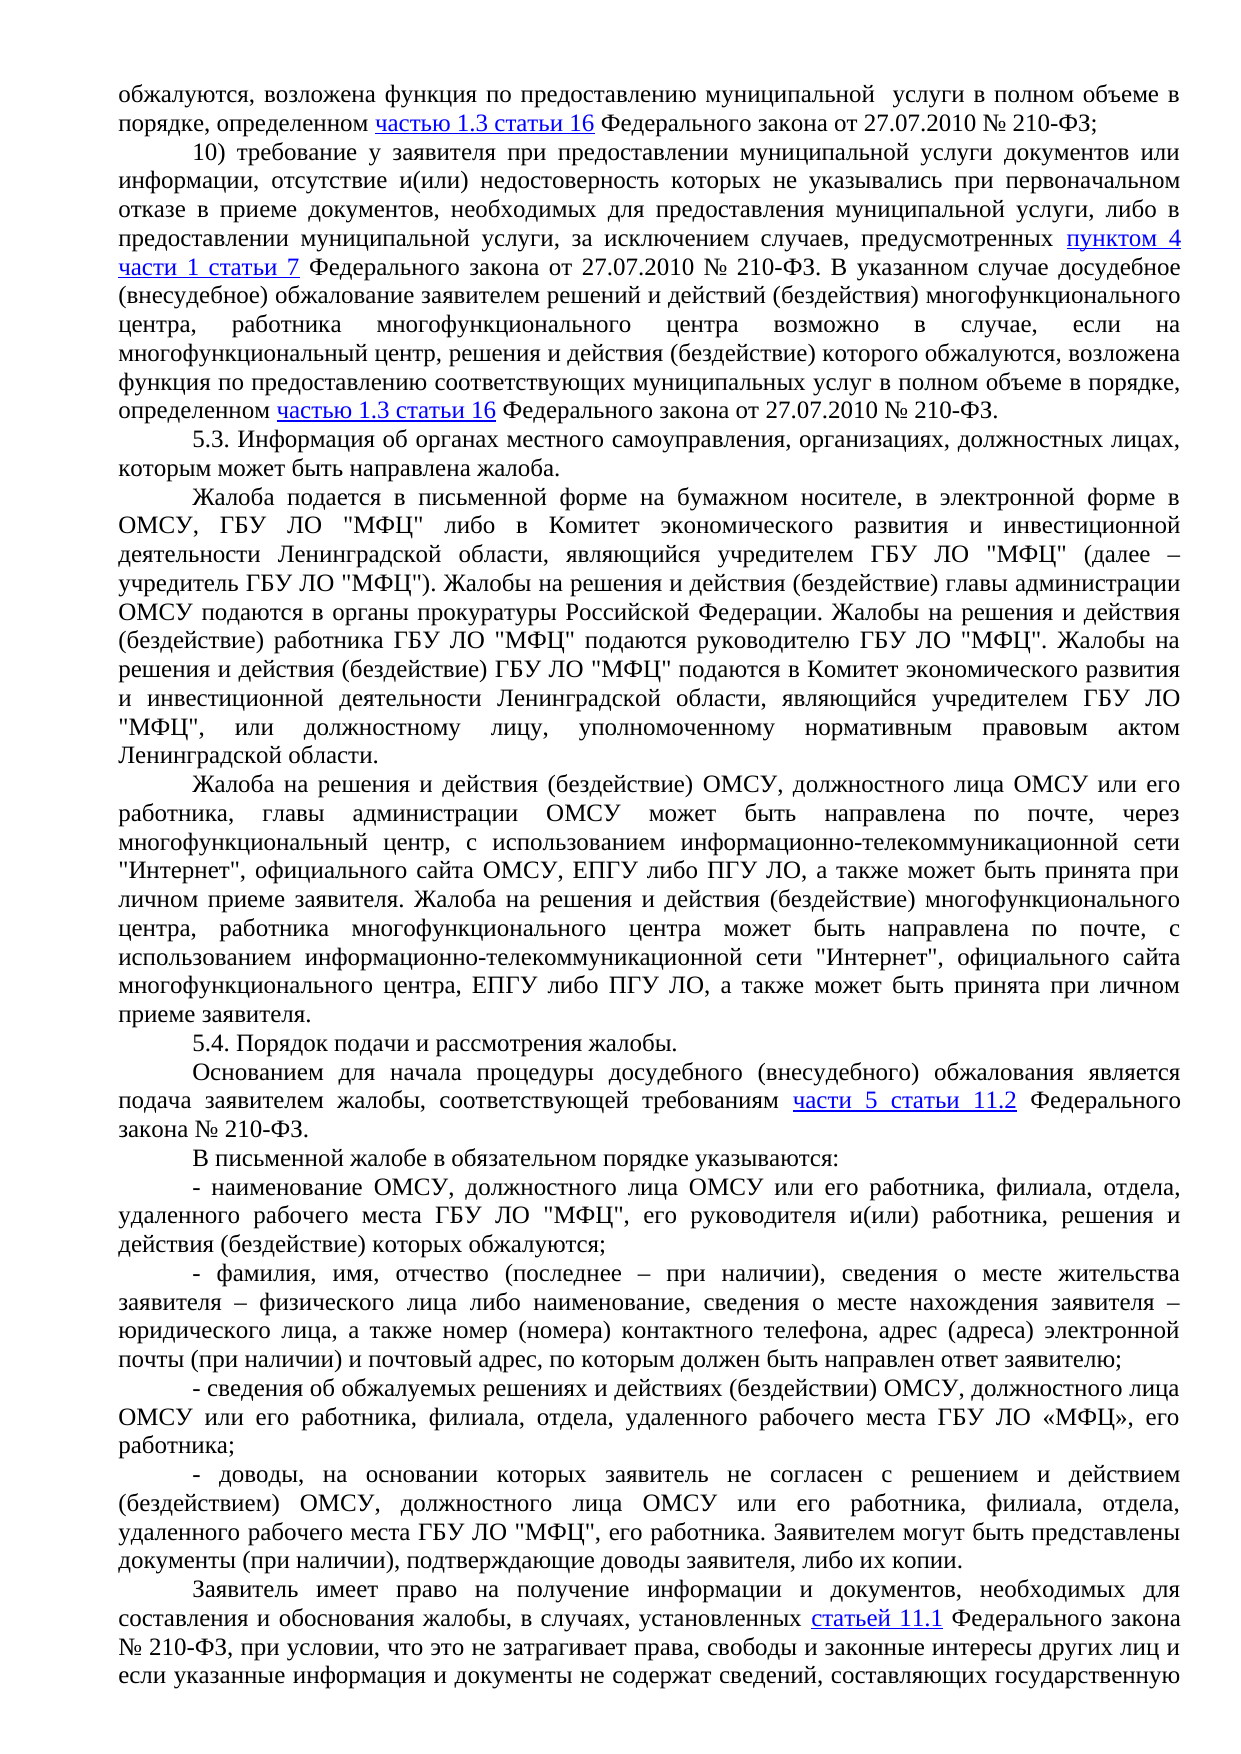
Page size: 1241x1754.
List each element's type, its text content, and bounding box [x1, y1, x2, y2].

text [118, 1574, 1181, 1689]
text 5.4. Порядок подачи и рассмотрения жалобы. [118, 1028, 1181, 1057]
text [118, 79, 1181, 137]
text Жалоба подается в письменной форме на бумажном носителе, в электронной форме в ОМСУ, ГБУ ЛО "МФЦ" либо в Комитет экономического развития и инвестиционной деятельности Ленинградской области, являющийся учредителем ГБУ ЛО "МФЦ" (далее – учредитель ГБУ ЛО "МФЦ"). Жалобы на решения и действия (бездействие) главы администрации ОМСУ подаются в органы прокуратуры Российской Федерации. Жалобы на решения и действия (бездействие) работника ГБУ ЛО "МФЦ" подаются руководителю ГБУ ЛО "МФЦ". Жалобы на решения и действия (бездействие) ГБУ ЛО "МФЦ" подаются в Комитет экономического развития и инвестиционной деятельности Ленинградской области, являющийся учредителем ГБУ ЛО "МФЦ", или должностному лицу, уполномоченному нормативным правовым актом Ленинградской области. [118, 482, 1181, 769]
text Основанием для начала процедуры досудебного (внесудебного) обжалования является подача заявителем жалобы, соответствующей требованиям части 5 статьи 11.2 Федерального закона № 210-ФЗ. [118, 1057, 1181, 1143]
text - наименование ОМСУ, должностного лица ОМСУ или его работника, филиала, отдела, удаленного рабочего места ГБУ ЛО "МФЦ", его руководителя и(или) работника, решения и действия (бездействие) которых обжалуются; [118, 1172, 1181, 1258]
text 5.3. Информация об органах местного самоуправления, организациях, должностных лицах, которым может быть направлена жалоба. [118, 424, 1181, 482]
text - сведения об обжалуемых решениях и действиях (бездействии) ОМСУ, должностного лица ОМСУ или его работника, филиала, отдела, удаленного рабочего места ГБУ ЛО «МФЦ», его работника; [118, 1373, 1181, 1459]
text 10) требование у заявителя при предоставлении муниципальной услуги документов или информации, отсутствие и(или) недостоверность которых не указывались при первоначальном отказе в приеме документов, необходимых для предоставления муниципальной услуги, либо в предоставлении муниципальной услуги, за исключением случаев, предусмотренных пунктом 4 части 1 статьи 7 Федерального закона от 27.07.2010 № 210-ФЗ. В указанном случае досудебное (внесудебное) обжалование заявителем решений и действий (бездействия) многофункционального центра, работника многофункционального центра возможно в случае, если на многофункциональный центр, решения и действия (бездействие) которого обжалуются, возложена функция по предоставлению соответствующих муниципальных услуг в полном объеме в порядке, определенном частью 1.3 статьи 16 Федерального закона от 27.07.2010 № 210-ФЗ. [118, 137, 1181, 424]
text - фамилия, имя, отчество (последнее – при наличии), сведения о месте жительства заявителя – физического лица либо наименование, сведения о месте нахождения заявителя – юридического лица, а также номер (номера) контактного телефона, адрес (адреса) электронной почты (при наличии) и почтовый адрес, по которым должен быть направлен ответ заявителю; [118, 1258, 1181, 1373]
text - доводы, на основании которых заявитель не согласен с решением и действием (бездействием) ОМСУ, должностного лица ОМСУ или его работника, филиала, отдела, удаленного рабочего места ГБУ ЛО "МФЦ", его работника. Заявителем могут быть представлены документы (при наличии), подтверждающие доводы заявителя, либо их копии. [118, 1459, 1181, 1574]
text В письменной жалобе в обязательном порядке указываются: [118, 1143, 1181, 1172]
text Жалоба на решения и действия (бездействие) ОМСУ, должностного лица ОМСУ или его работника, главы администрации ОМСУ может быть направлена по почте, через многофункциональный центр, с использованием информационно-телекоммуникационной сети "Интернет", официального сайта ОМСУ, ЕПГУ либо ПГУ ЛО, а также может быть принята при личном приеме заявителя. Жалоба на решения и действия (бездействие) многофункционального центра, работника многофункционального центра может быть направлена по почте, с использованием информационно-телекоммуникационной сети "Интернет", официального сайта многофункционального центра, ЕПГУ либо ПГУ ЛО, а также может быть принята при личном приеме заявителя. [118, 769, 1181, 1028]
